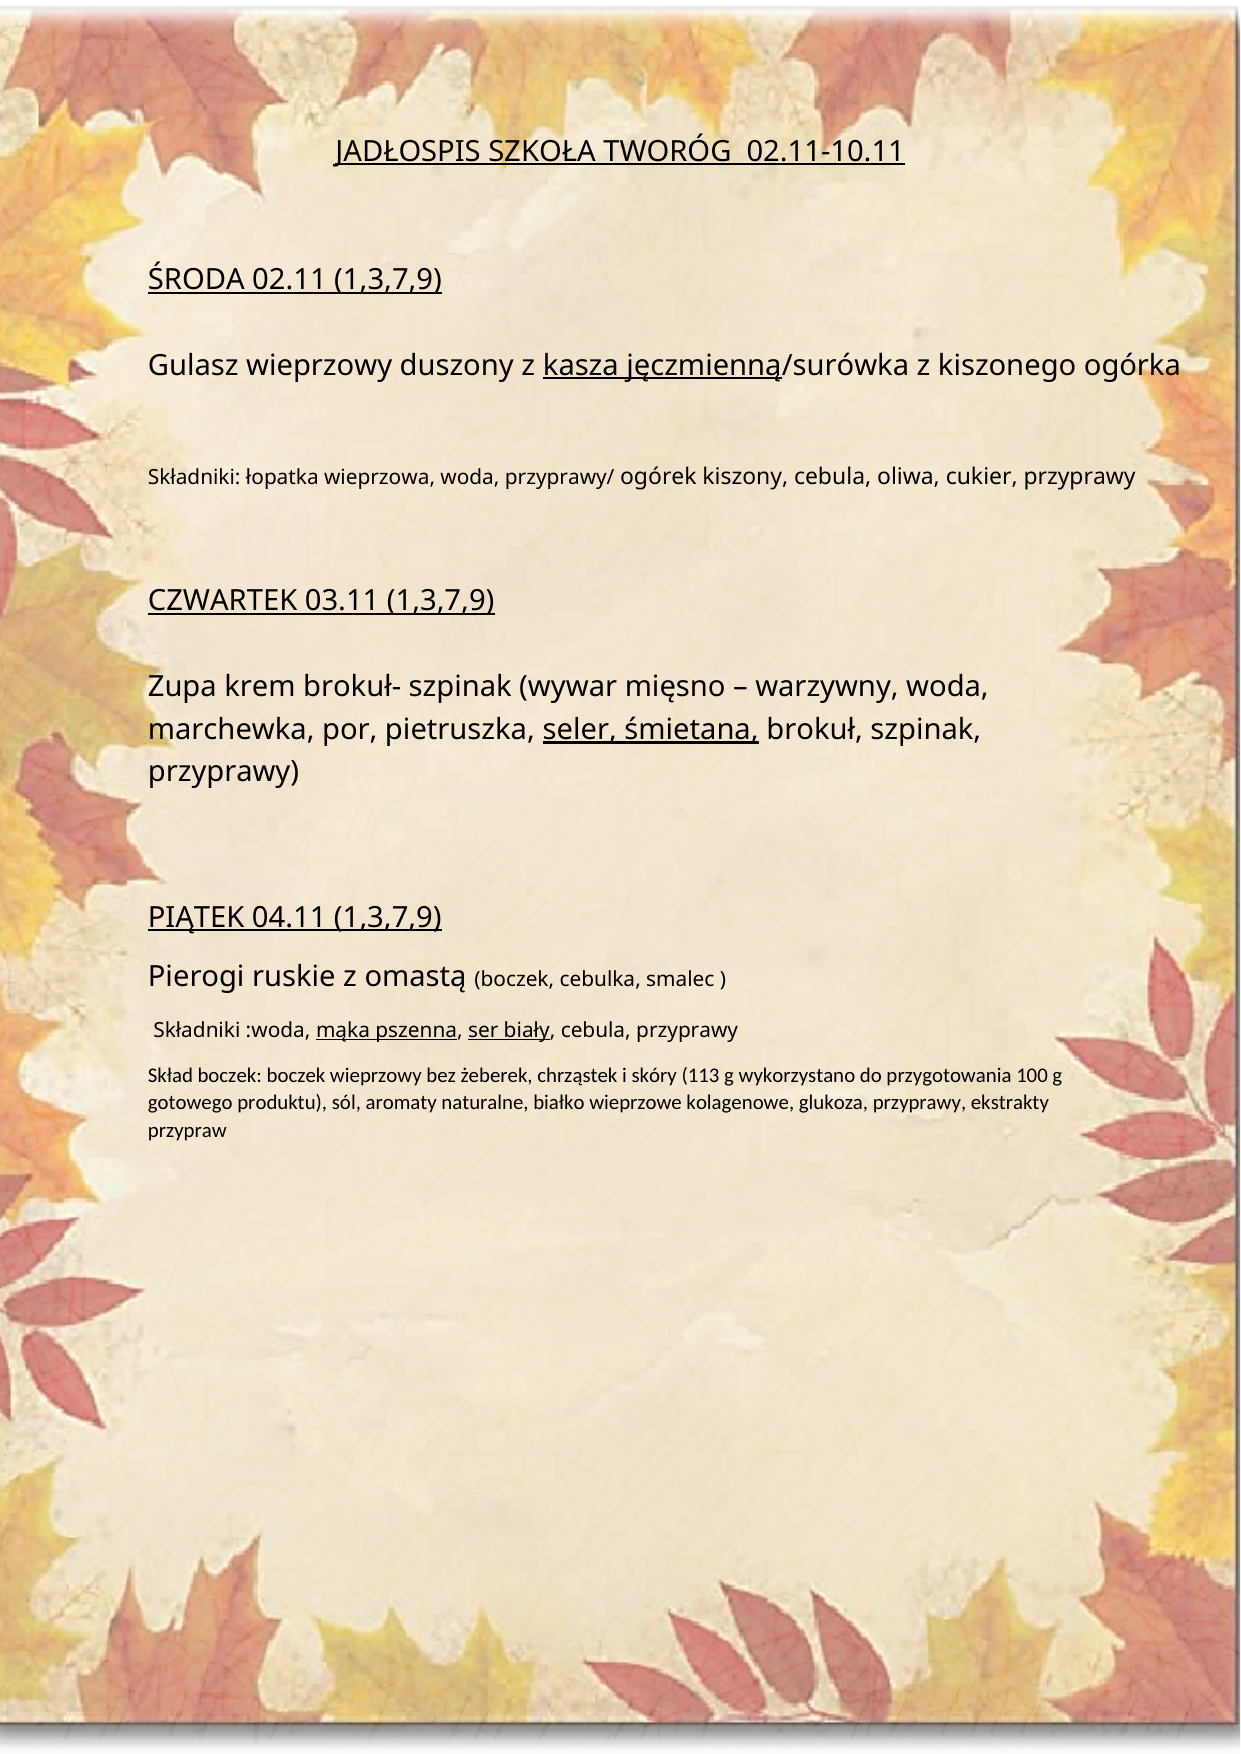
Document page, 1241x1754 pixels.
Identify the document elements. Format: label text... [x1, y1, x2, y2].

text Skład boczek: boczek wieprzowy bez żeberek, chrząstek i skóry (113 g wykorzystano do przygotowania 100 g gotowego produktu), sól, aromaty naturalne, białko wieprzowe kolagenowe, glukoza, przyprawy, ekstrakty przypraw [148, 1062, 1093, 1142]
picture [0, 28, 1241, 1735]
text JADŁOSPIS SZKOŁA TWORÓG 02.11-10.11 [148, 130, 1093, 169]
text PIĄTEK 04.11 (1,3,7,9) [148, 896, 1240, 936]
text ŚRODA 02.11 (1,3,7,9) [148, 258, 1093, 298]
text Pierogi ruskie z omastą (boczek, cebulka, smalec ) [148, 955, 1240, 995]
text Zupa krem brokuł- szpinak (wywar mięsno – warzywny, woda, marchewka, por, pietruszka, seler, śmietana, brokuł, szpinak, przyprawy) [148, 665, 1093, 790]
text CZWARTEK 03.11 (1,3,7,9) [148, 579, 1093, 619]
text Gulasz wieprzowy duszony z kasza jęczmienną/surówka z kiszonego ogórka [148, 344, 1181, 383]
text Składniki :woda, mąka pszenna, ser biały, cebula, przyprawy [148, 1015, 1240, 1043]
text Składniki: łopatka wieprzowa, woda, przyprawy/ ogórek kiszony, cebula, oliwa, cukier, przyprawy [148, 460, 1181, 491]
